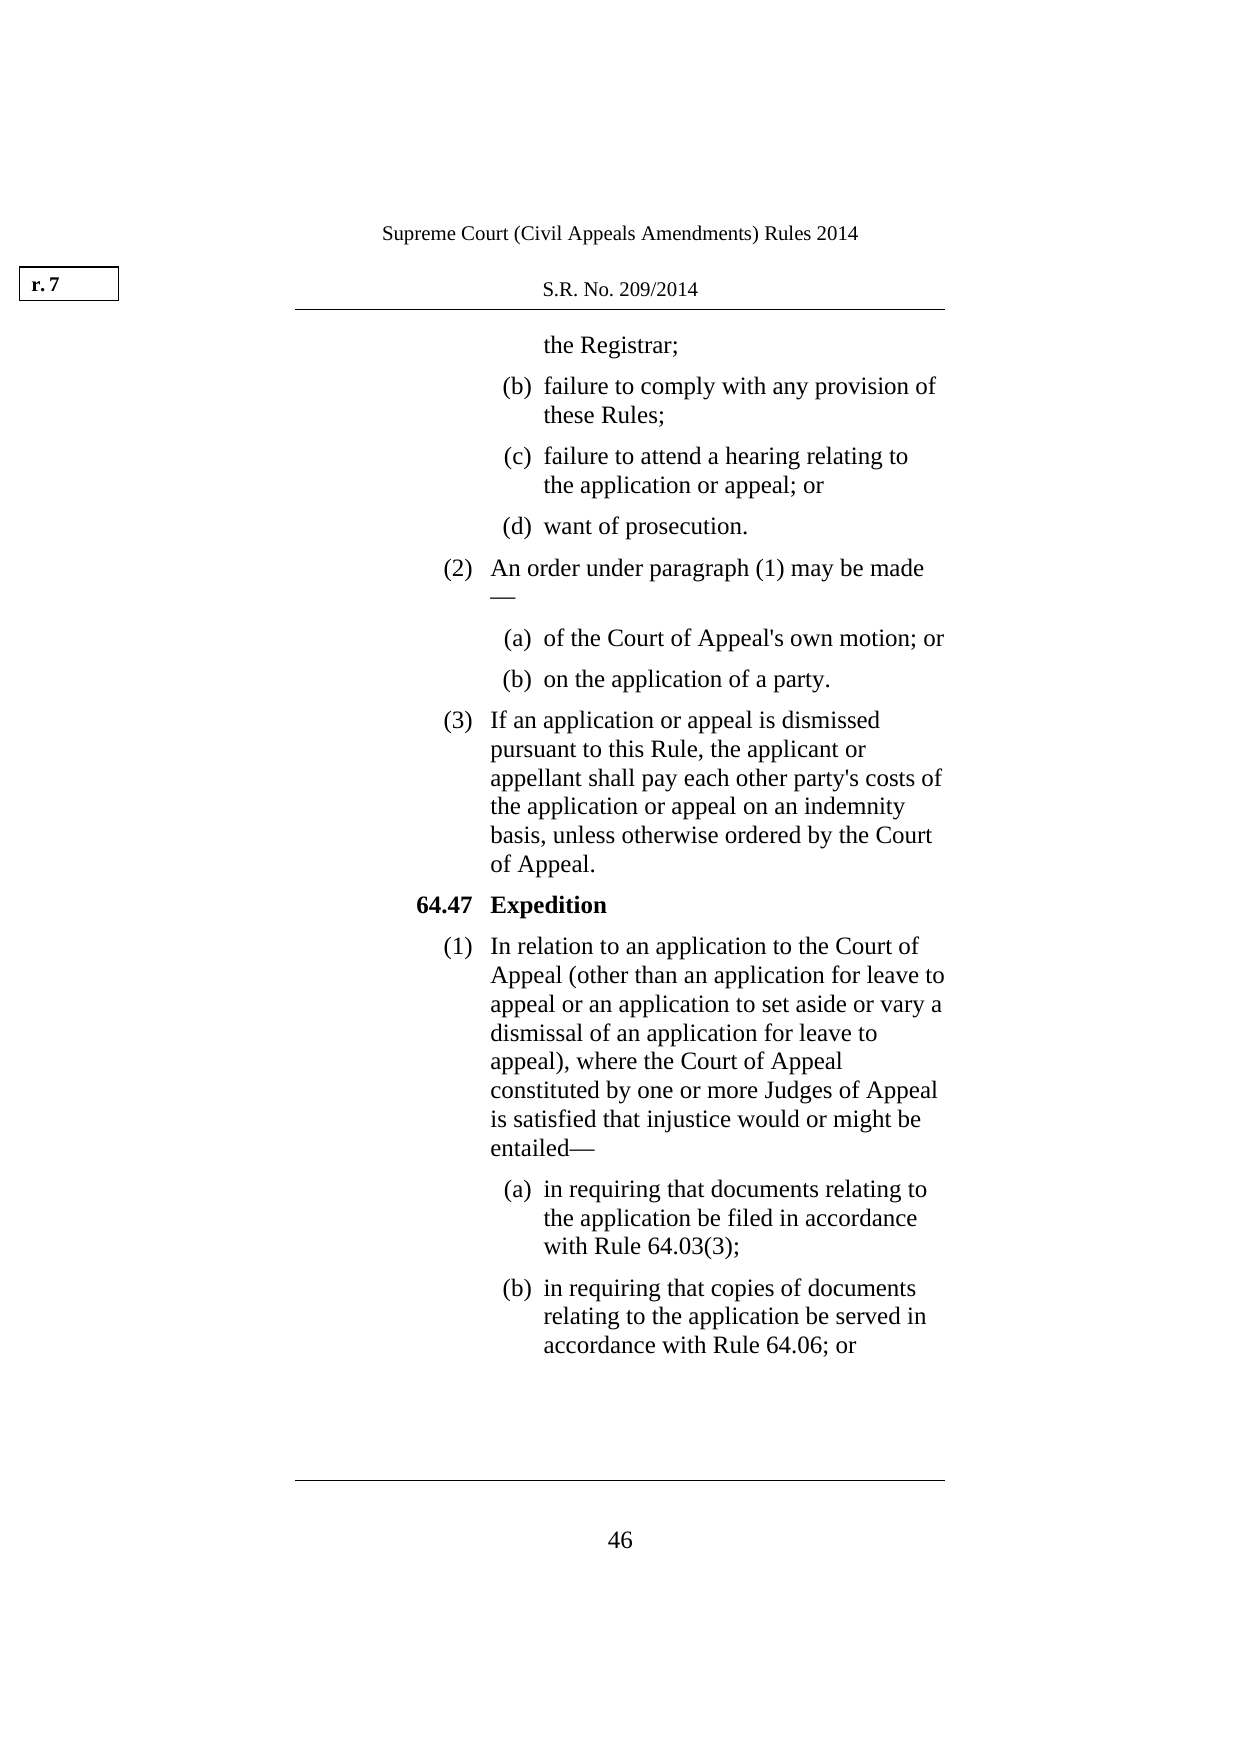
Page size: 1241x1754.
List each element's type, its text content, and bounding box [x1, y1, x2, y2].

subtitle (b) on the application of a party. [295, 664, 945, 693]
subtitle (b) in requiring that copies of documents relating to the application be served in accordance with Rule 64.06; or [295, 1273, 945, 1359]
subtitle (c) failure to attend a hearing relating to the application or appeal; or [295, 441, 945, 499]
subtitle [295, 330, 945, 359]
subtitle (3) If an application or appeal is dismissed pursuant to this Rule, the applicant or appellant shall pay each other party's costs of the application or appeal on an indemnity basis, unless otherwise ordered by the Court of Appeal. [295, 705, 945, 878]
subtitle (2) An order under paragraph (1) may be made— [295, 553, 945, 610]
subtitle (a) of the Court of Appeal's own motion; or [295, 623, 945, 651]
subtitle (d) want of prosecution. [295, 511, 945, 540]
text r. 7 [29, 269, 118, 298]
subtitle (a) in requiring that documents relating to the application be filed in accordance with Rule 64.03(3); [295, 1174, 945, 1260]
subtitle (1) In relation to an application to the Court of Appeal (other than an application for leave to appeal or an application to set aside or vary a dismissal of an application for leave to appeal), where the Court of Appeal constituted by one or more Judges of Appeal is satisfied that injustice would or might be entailed— [295, 931, 945, 1161]
subtitle (b) failure to comply with any provision of these Rules; [295, 371, 945, 429]
subtitle 64.47 Expedition [295, 890, 945, 919]
